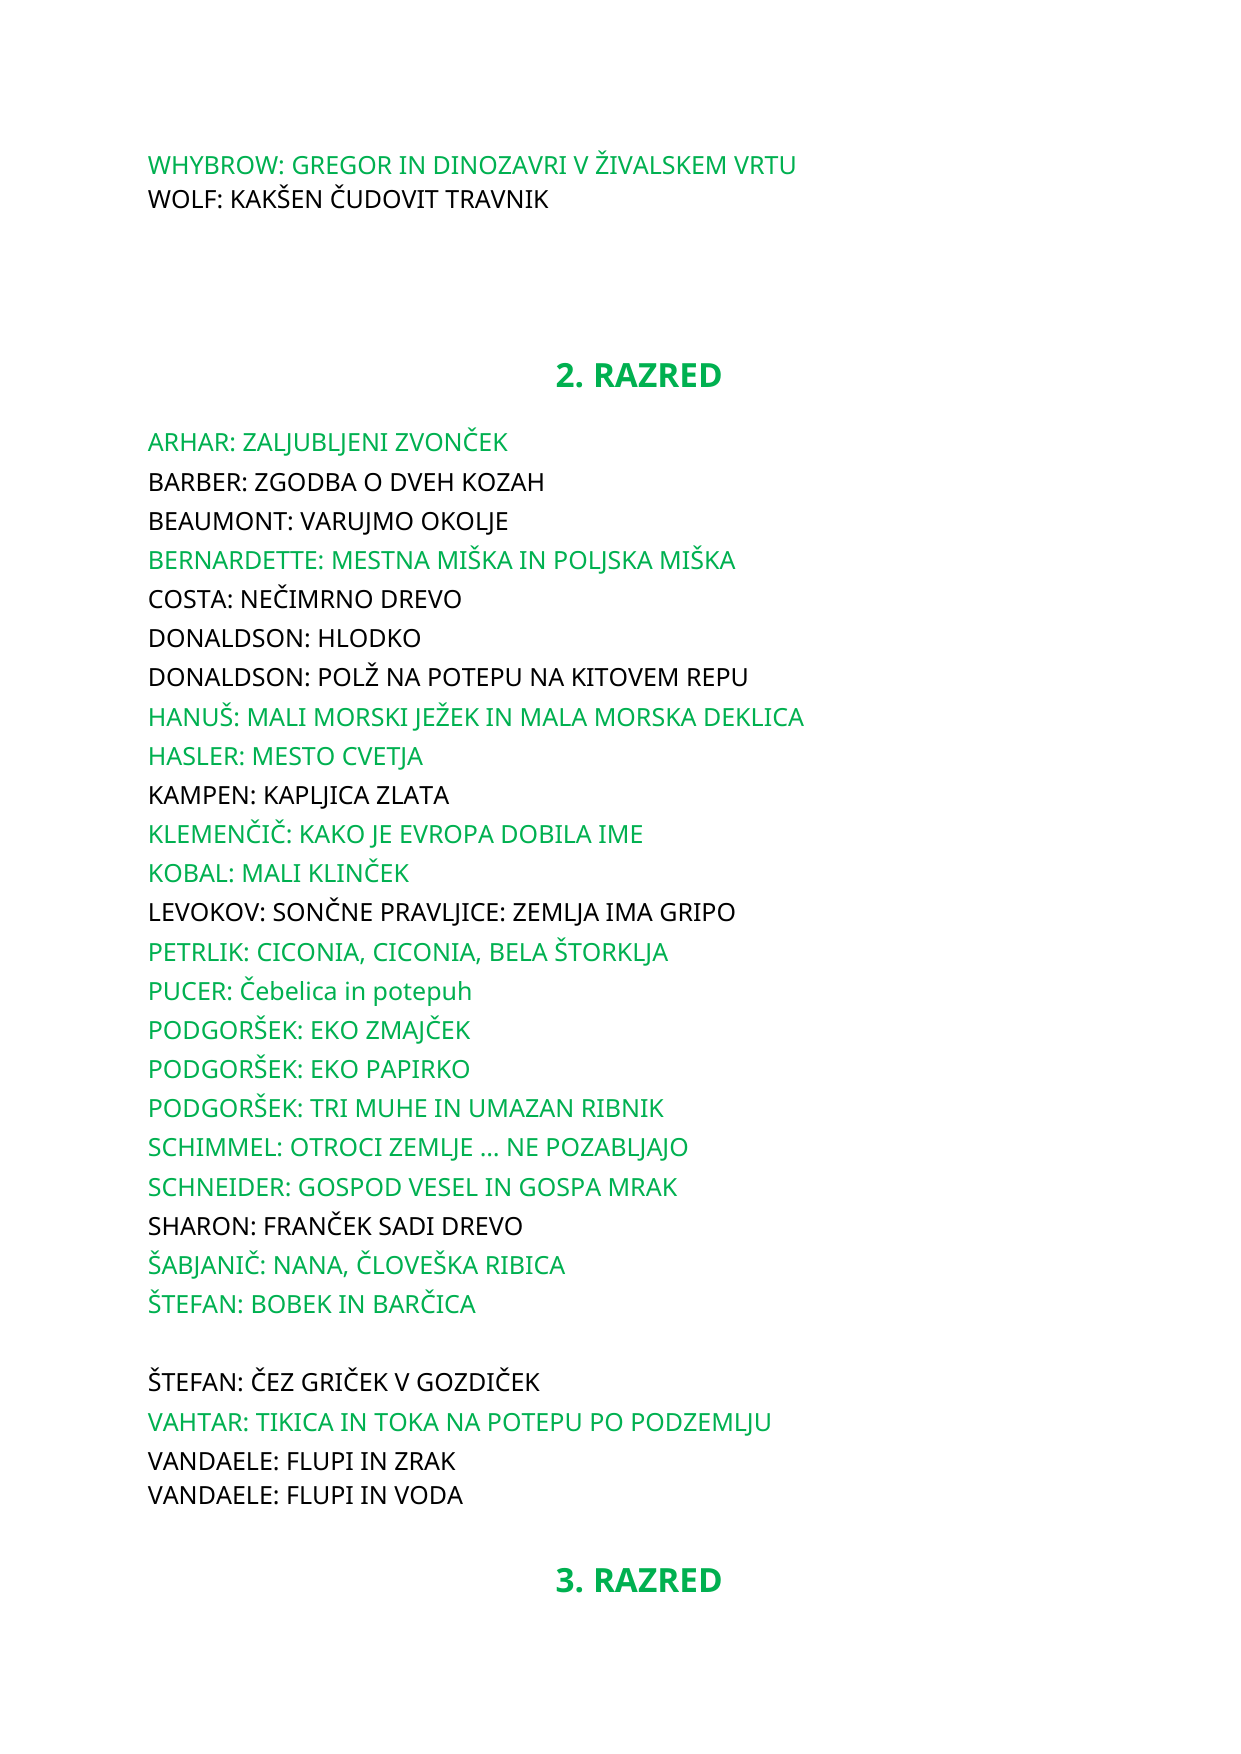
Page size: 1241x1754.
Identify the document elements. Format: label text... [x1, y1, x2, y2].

text ŠTEFAN: ČEZ GRIČEK V GOZDIČEK [148, 1365, 1093, 1399]
text WHYBROW: GREGOR IN DINOZAVRI V ŽIVALSKEM VRTU [148, 148, 1093, 182]
text BARBER: ZGODBA O DVEH KOZAH [148, 464, 1093, 498]
text ŠTEFAN: BOBEK IN BARČICA [148, 1287, 1093, 1321]
text BERNARDETTE: MESTNA MIŠKA IN POLJSKA MIŠKA [148, 542, 1093, 577]
text KLEMENČIČ: KAKO JE EVROPA DOBILA IME [148, 817, 1093, 851]
list RAZRED [185, 352, 1093, 397]
text WOLF: KAKŠEN ČUDOVIT TRAVNIK [148, 182, 1093, 216]
text LEVOKOV: SONČNE PRAVLJICE: ZEMLJA IMA GRIPO [148, 895, 1093, 929]
list RAZRED [185, 1557, 1093, 1602]
text VANDAELE: FLUPI IN VODA [148, 1477, 1093, 1511]
text PODGORŠEK: EKO ZMAJČEK [148, 1012, 1093, 1047]
text PODGORŠEK: EKO PAPIRKO [148, 1052, 1093, 1086]
text PETRLIK: CICONIA, CICONIA, BELA ŠTORKLJA [148, 934, 1093, 968]
text SCHIMMEL: OTROCI ZEMLJE … NE POZABLJAJO [148, 1130, 1093, 1164]
text SHARON: FRANČEK SADI DREVO [148, 1208, 1093, 1242]
text DONALDSON: POLŽ NA POTEPU NA KITOVEM REPU [148, 660, 1093, 694]
text DONALDSON: HLODKO [148, 621, 1093, 655]
text KAMPEN: KAPLJICA ZLATA [148, 777, 1093, 812]
text COSTA: NEČIMRNO DREVO [148, 582, 1093, 616]
text VAHTAR: TIKICA IN TOKA NA POTEPU PO PODZEMLJU [148, 1404, 1093, 1438]
text HASLER: MESTO CVETJA [148, 738, 1093, 772]
text VANDAELE: FLUPI IN ZRAK [148, 1443, 1093, 1477]
text KOBAL: MALI KLINČEK [148, 856, 1093, 890]
text ŠABJANIČ: NANA, ČLOVEŠKA RIBICA [148, 1247, 1093, 1282]
text PODGORŠEK: TRI MUHE IN UMAZAN RIBNIK [148, 1091, 1093, 1125]
text SCHNEIDER: GOSPOD VESEL IN GOSPA MRAK [148, 1169, 1093, 1203]
text HANUŠ: MALI MORSKI JEŽEK IN MALA MORSKA DEKLICA [148, 699, 1093, 733]
text BEAUMONT: VARUJMO OKOLJE [148, 503, 1093, 537]
text PUCER: Čebelica in potepuh [148, 973, 1093, 1007]
text ARHAR: ZALJUBLJENI ZVONČEK [148, 425, 1093, 459]
